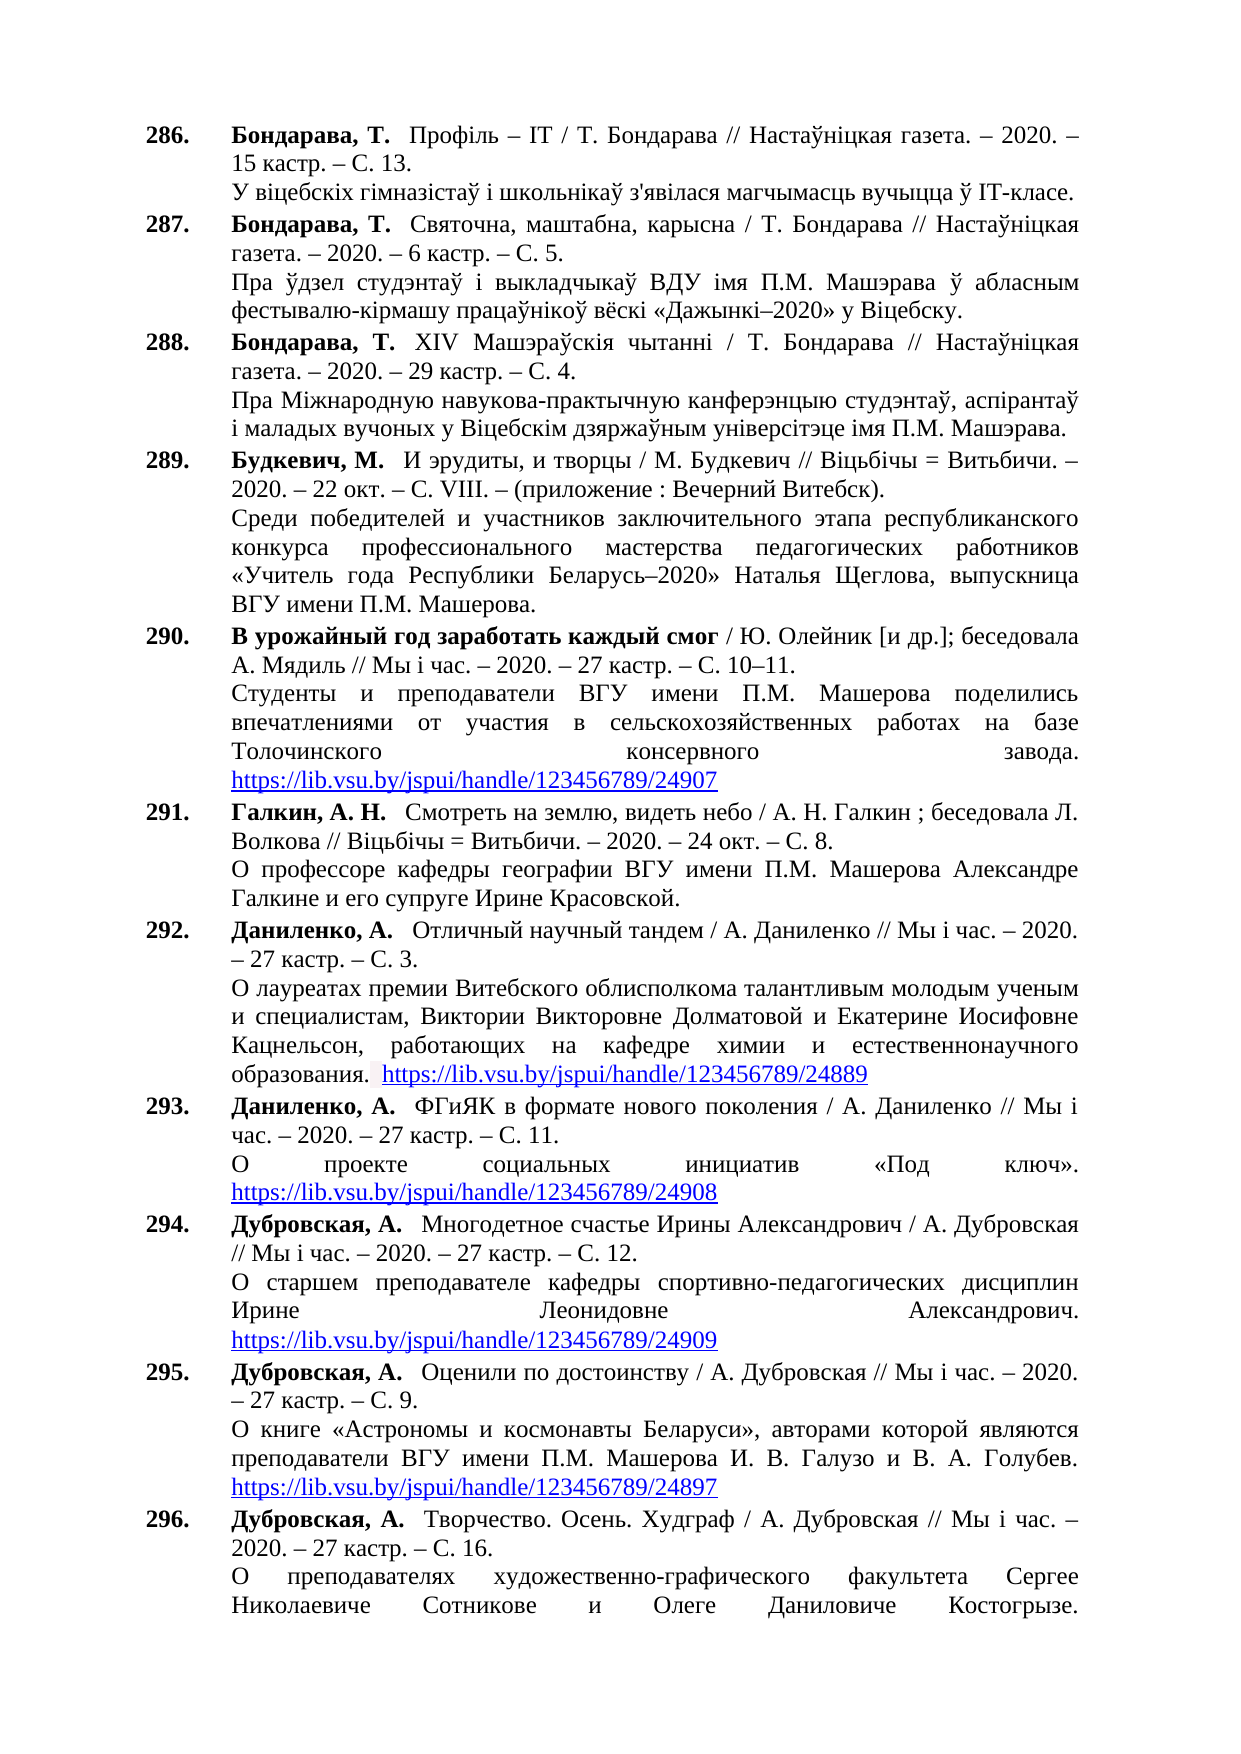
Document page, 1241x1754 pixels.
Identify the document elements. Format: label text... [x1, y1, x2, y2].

table_cell [106, 1355, 230, 1502]
table_cell [106, 914, 230, 1089]
table_cell Дубровская, А. Оценили по достоинству / А. Дубровская // Мы і час. – 2020. – 27 кастр. – С. 9. О книге «Астрономы и космонавты Беларуси», авторами которой являются преподаватели ВГУ имени П.М. Машерова И. В. Галузо и В. А. Голубев. https://lib.vsu.by/jspui/handle/123456789/24897 [230, 1355, 1081, 1502]
table_cell [106, 326, 230, 444]
table_cell В урожайный год заработать каждый смог / Ю. Олейник [и др.]; беседовала А. Мядиль // Мы і час. – 2020. – 27 кастр. – С. 10–11. Студенты и преподаватели ВГУ имени П.М. Машерова поделились впечатлениями от участия в сельскохозяйственных работах на базе Толочинского консервного завода. https://lib.vsu.by/jspui/handle/123456789/24907 [230, 619, 1081, 795]
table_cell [230, 1502, 1081, 1621]
table_cell Даниленко, А. ФГиЯК в формате нового поколения / А. Даниленко // Мы і час. – 2020. – 27 кастр. – С. 11. О проекте социальных инициатив «Под ключ». https://lib.vsu.by/jspui/handle/123456789/24908 [230, 1090, 1081, 1208]
table_cell Бондарава, Т. XIV Машэраўскія чытанні / Т. Бондарава // Настаўніцкая газета. – 2020. – 29 кастр. – С. 4. Пра Міжнародную навукова-практычную канферэнцыю студэнтаў, аспірантаў і маладых вучоных у Віцебскім дзяржаўным універсітэце імя П.М. Машэрава. [230, 326, 1081, 444]
table_cell Галкин, А. Н. Смотреть на землю, видеть небо / А. Н. Галкин ; беседовала Л. Волкова // Віцьбічы = Витьбичи. – 2020. – 24 окт. – С. 8. О профессоре кафедры географии ВГУ имени П.М. Машерова Александре Галкине и его супруге Ирине Красовской. [230, 795, 1081, 913]
table_cell [106, 619, 230, 795]
table_cell Даниленко, А. Отличный научный тандем / А. Даниленко // Мы і час. – 2020. – 27 кастр. – С. 3. О лауреатах премии Витебского облисполкома талантливым молодым ученым и специалистам, Виктории Викторовне Долматовой и Екатерине Иосифовне Кацнельсон, работающих на кафедре химии и естественнонаучного образования. https://lib.vsu.by/jspui/handle/123456789/24889 [230, 914, 1081, 1089]
table_cell [106, 1208, 230, 1355]
table_cell Бондарава, Т. Святочна, маштабна, карысна / Т. Бондарава // Настаўніцкая газета. – 2020. – 6 кастр. – С. 5. Пра ўдзел студэнтаў і выкладчыкаў ВДУ імя П.М. Машэрава ў абласным фестывалю-кірмашу працаўнікоў вёскі «Дажынкі–2020» у Віцебску. [230, 208, 1081, 326]
table_cell [106, 118, 230, 207]
table_cell [106, 1090, 230, 1208]
table_cell [106, 444, 230, 619]
table_cell [106, 1502, 230, 1621]
table_cell [106, 795, 230, 913]
table_cell [106, 208, 230, 326]
table_cell Будкевич, М. И эрудиты, и творцы / М. Будкевич // Віцьбічы = Витьбичи. – 2020. – 22 окт. – С. VIII. – (приложение : Вечерний Витебск). Среди победителей и участников заключительного этапа республиканского конкурса профессионального мастерства педагогических работников «Учитель года Республики Беларусь–2020» Наталья Щеглова, выпускница ВГУ имени П.М. Машерова. [230, 444, 1081, 619]
table_cell Дубровская, А. Многодетное счастье Ирины Александрович / А. Дубровская // Мы і час. – 2020. – 27 кастр. – С. 12. О старшем преподавателе кафедры спортивно-педагогических дисциплин Ирине Леонидовне Александрович. https://lib.vsu.by/jspui/handle/123456789/24909 [230, 1208, 1081, 1355]
table_cell Бондарава, Т. Профіль – IT / Т. Бондарава // Настаўніцкая газета. – 2020. – 15 кастр. – С. 13. У віцебскіх гімназістаў і школьнікаў з'явілася магчымасць вучыцца ў IT-класе. [230, 118, 1081, 207]
